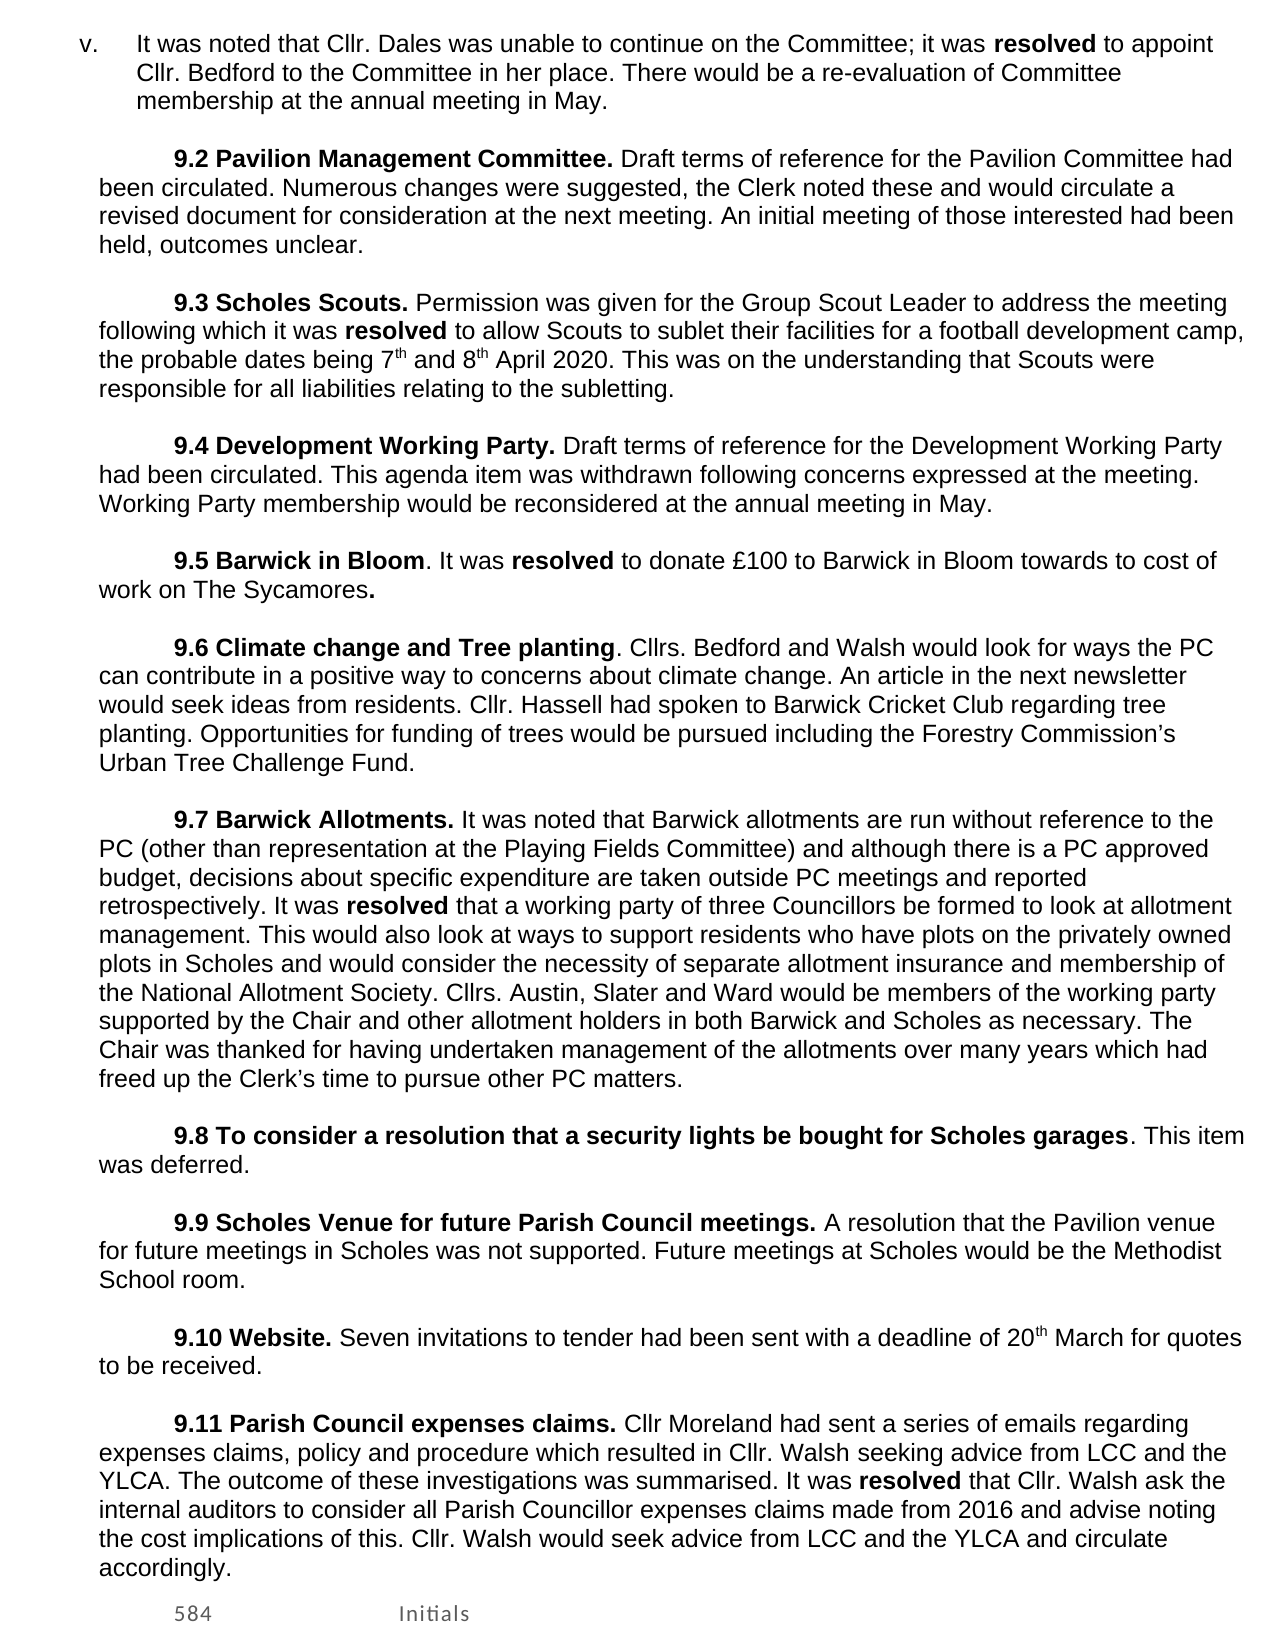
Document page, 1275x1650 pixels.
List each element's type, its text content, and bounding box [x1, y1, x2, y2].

text 9.7 Barwick Allotments. It was noted that Barwick allotments are run without reference to the PC (other than representation at the Playing Fields Committee) and although there is a PC approved budget, decisions about specific expenditure are taken outside PC meetings and reported retrospectively. It was resolved that a working party of three Councillors be formed to look at allotment management. This would also look at ways to support residents who have plots on the privately owned plots in Scholes and would consider the necessity of separate allotment insurance and membership of the National Allotment Society. Cllrs. Austin, Slater and Ward would be members of the working party supported by the Chair and other allotment holders in both Barwick and Scholes as necessary. The Chair was thanked for having undertaken management of the allotments over many years which had freed up the Clerk’s time to pursue other PC matters. [99, 805, 1245, 1092]
text 9.10 Website. Seven invitations to tender had been sent with a deadline of 20th March for quotes to be received. [99, 1322, 1245, 1380]
text 9.2 Pavilion Management Committee. Draft terms of reference for the Pavilion Committee had been circulated. Numerous changes were suggested, the Clerk noted these and would circulate a revised document for consideration at the next meeting. An initial meeting of those interested had been held, outcomes unclear. [99, 144, 1245, 259]
text 9.11 Parish Council expenses claims. Cllr Moreland had sent a series of emails regarding expenses claims, policy and procedure which resulted in Cllr. Walsh seeking advice from LCC and the YLCA. The outcome of these investigations was summarised. It was resolved that Cllr. Walsh ask the internal auditors to consider all Parish Councillor expenses claims made from 2016 and advise noting the cost implications of this. Cllr. Walsh would seek advice from LCC and the YLCA and circulate accordingly. [99, 1409, 1245, 1581]
text 9.9 Scholes Venue for future Parish Council meetings. A resolution that the Pavilion venue for future meetings in Scholes was not supported. Future meetings at Scholes would be the Methodist School room. [99, 1207, 1245, 1294]
text 9.5 Barwick in Bloom. It was resolved to donate £100 to Barwick in Bloom towards to cost of work on The Sycamores. [99, 546, 1245, 604]
text 9.4 Development Working Party. Draft terms of reference for the Development Working Party had been circulated. This agenda item was withdrawn following concerns expressed at the meeting. Working Party membership would be reconsidered at the annual meeting in May. [99, 431, 1245, 517]
text 9.6 Climate change and Tree planting. Cllrs. Bedford and Walsh would look for ways the PC can contribute in a positive way to concerns about climate change. An article in the next newsletter would seek ideas from residents. Cllr. Hassell had spoken to Barwick Cricket Club regarding tree planting. Opportunities for funding of trees would be pursued including the Forestry Commission’s Urban Tree Challenge Fund. [99, 632, 1245, 776]
text 9.3 Scholes Scouts. Permission was given for the Group Scout Leader to address the meeting following which it was resolved to allow Scouts to sublet their facilities for a football development camp, the probable dates being 7th and 8th April 2020. This was on the understanding that Scouts were responsible for all liabilities relating to the subletting. [99, 287, 1245, 402]
list It was noted that Cllr. Dales was unable to continue on the Committee; it was resolved to appoint Cllr. Bedford to the Committee in her place. There would be a re-evaluation of Committee membership at the annual meeting in May. [99, 29, 1245, 115]
text 9.8 To consider a resolution that a security lights be bought for Scholes garages. This item was deferred. [99, 1121, 1245, 1179]
